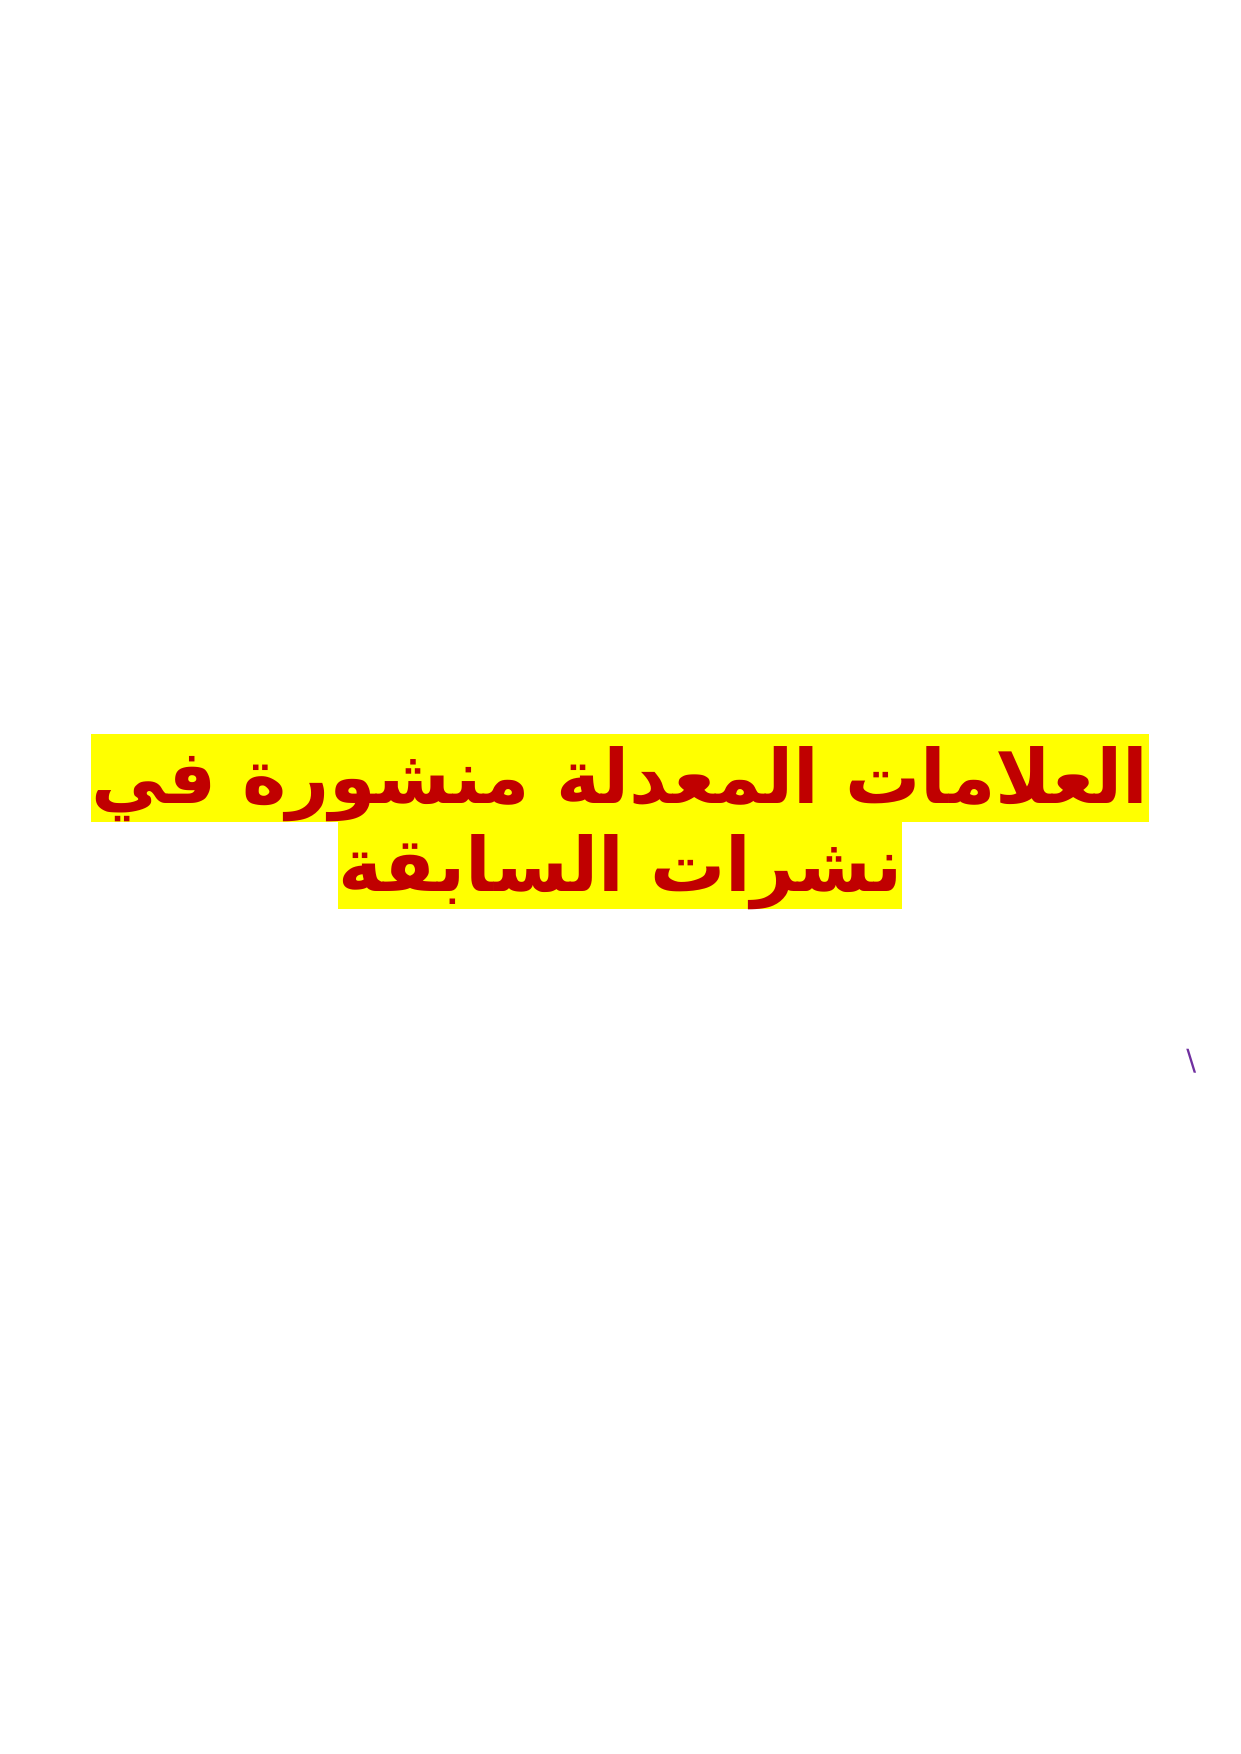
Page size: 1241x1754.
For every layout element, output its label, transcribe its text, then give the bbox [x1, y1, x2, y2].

text \ [44, 1043, 1196, 1077]
text العلامات المعدلة منشورة في نشرات السابقة [902, 734, 1196, 909]
text العلامات المعدلة منشورة في نشرات السابقة [44, 734, 338, 909]
